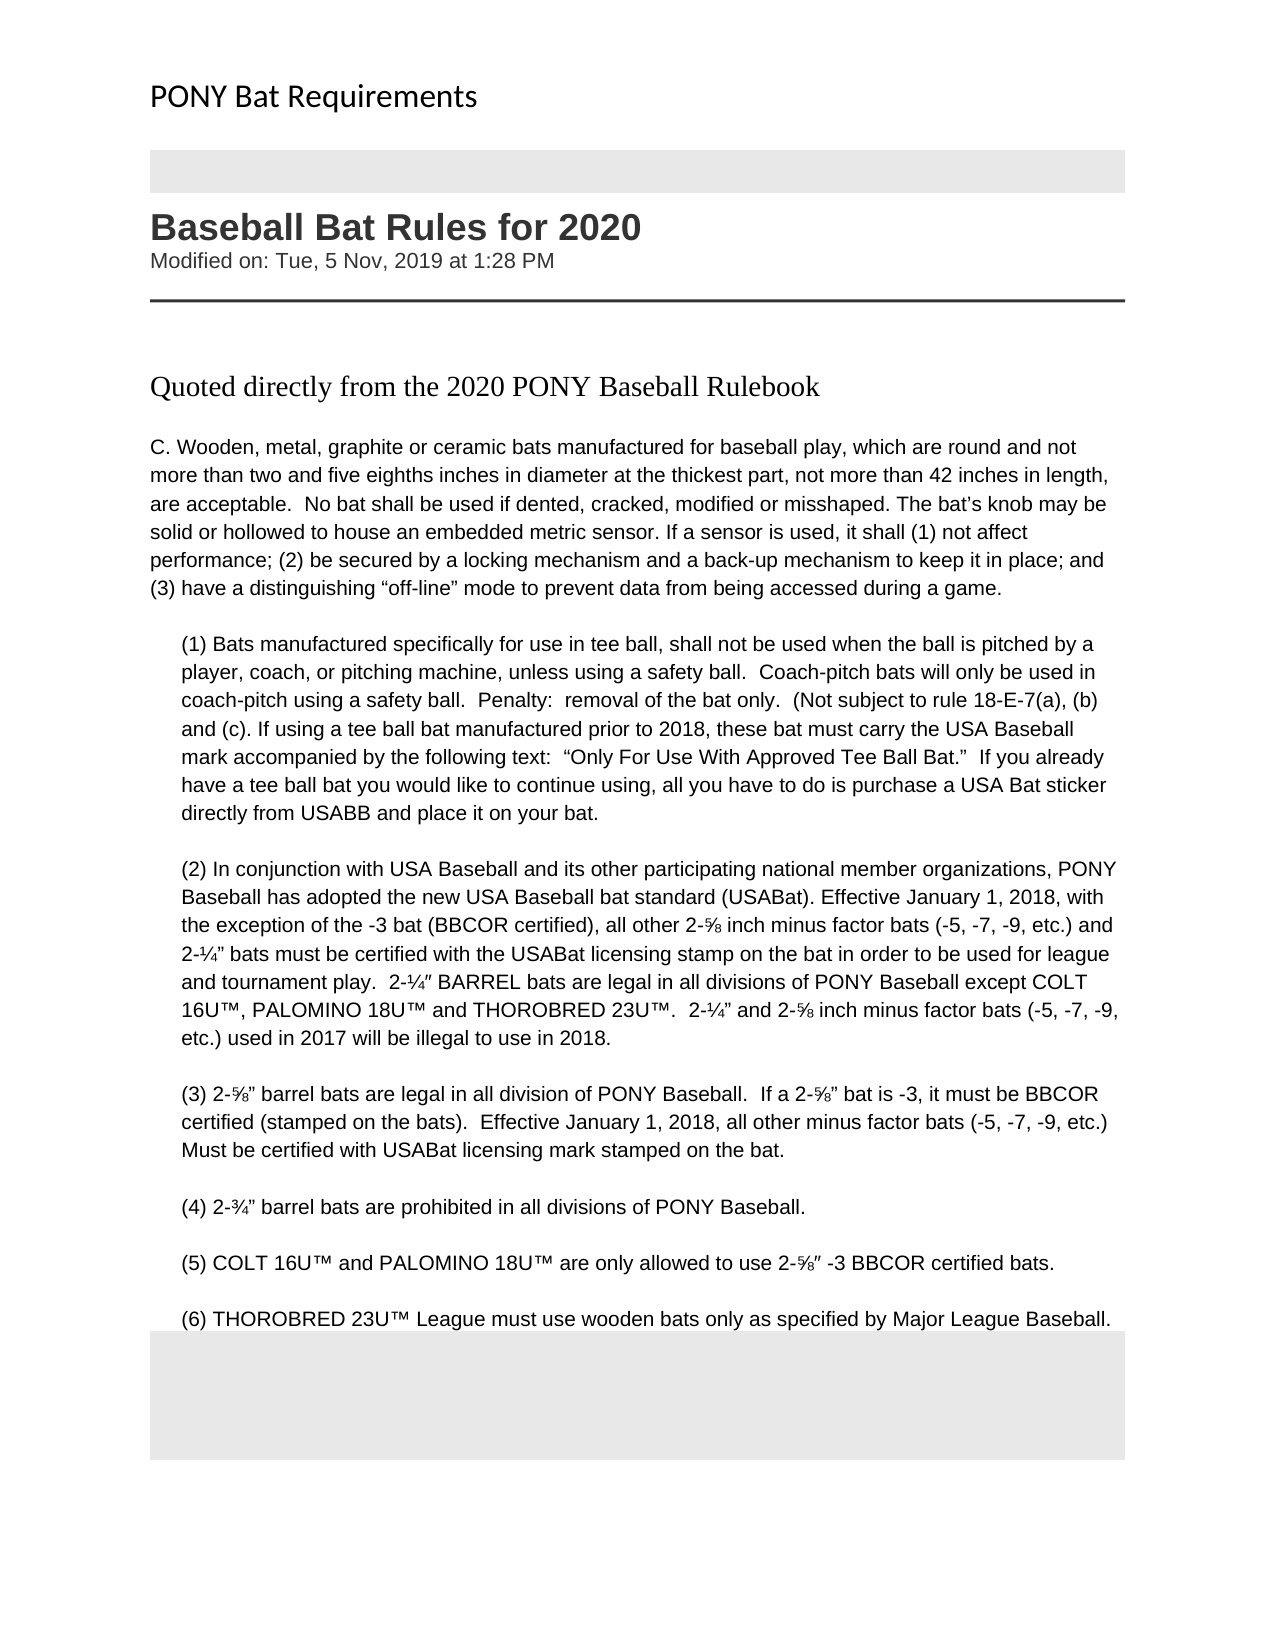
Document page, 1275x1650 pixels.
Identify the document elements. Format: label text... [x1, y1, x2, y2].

text (4) 2-¾” barrel bats are prohibited in all divisions of PONY Baseball. [181, 1190, 1125, 1218]
text Quoted directly from the 2020 PONY Baseball Rulebook [150, 355, 1125, 403]
text (5) COLT 16U™ and PALOMINO 18U™ are only allowed to use 2-⅝″ -3 BBCOR certified bats. [181, 1247, 1125, 1275]
text C. Wooden, metal, graphite or ceramic bats manufactured for baseball play, which are round and not more than two and five eighths inches in diameter at the thickest part, not more than 42 inches in length, are acceptable. No bat shall be used if dented, cracked, modified or misshaped. The bat’s knob may be solid or hollowed to house an embedded metric sensor. If a sensor is used, it shall (1) not affect performance; (2) be secured by a locking mechanism and a back-up mechanism to keep it in place; and (3) have a distinguishing “off-line” mode to prevent data from being accessed during a game. [150, 431, 1125, 600]
text (6) THOROBRED 23U™ League must use wooden bats only as specified by Major League Baseball. [181, 1303, 1125, 1331]
text (3) 2-⅝” barrel bats are legal in all division of PONY Baseball. If a 2-⅝” bat is -3, it must be BBCOR certified (stamped on the bats). Effective January 1, 2018, all other minus factor bats (-5, -7, -9, etc.) Must be certified with USABat licensing mark stamped on the bat. [181, 1078, 1125, 1162]
text Modified on: Tue, 5 Nov, 2019 at 1:28 PM [150, 248, 1125, 273]
text (1) Bats manufactured specifically for use in tee ball, shall not be used when the ball is pitched by a player, coach, or pitching machine, unless using a safety ball. Coach-pitch bats will only be used in coach-pitch using a safety ball. Penalty: removal of the bat only. (Not subject to rule 18-E-7(a), (b) and (c). If using a tee ball bat manufactured prior to 2018, these bat must carry the USA Baseball mark accompanied by the following text: “Only For Use With Approved Tee Ball Bat.” If you already have a tee ball bat you would like to continue using, all you have to do is purchase a USA Bat sticker directly from USABB and place it on your bat. [181, 628, 1125, 825]
text Baseball Bat Rules for 2020 [150, 193, 1125, 248]
text (2) In conjunction with USA Baseball and its other participating national member organizations, PONY Baseball has adopted the new USA Baseball bat standard (USABat). Effective January 1, 2018, with the exception of the -3 bat (BBCOR certified), all other 2-⅝ inch minus factor bats (-5, -7, -9, etc.) and 2-¼” bats must be certified with the USABat licensing stamp on the bat in order to be used for league and tournament play. 2-¼″ BARREL bats are legal in all divisions of PONY Baseball except COLT 16U™, PALOMINO 18U™ and THOROBRED 23U™. 2-¼” and 2-⅝ inch minus factor bats (-5, -7, -9, etc.) used in 2017 will be illegal to use in 2018. [181, 853, 1125, 1050]
